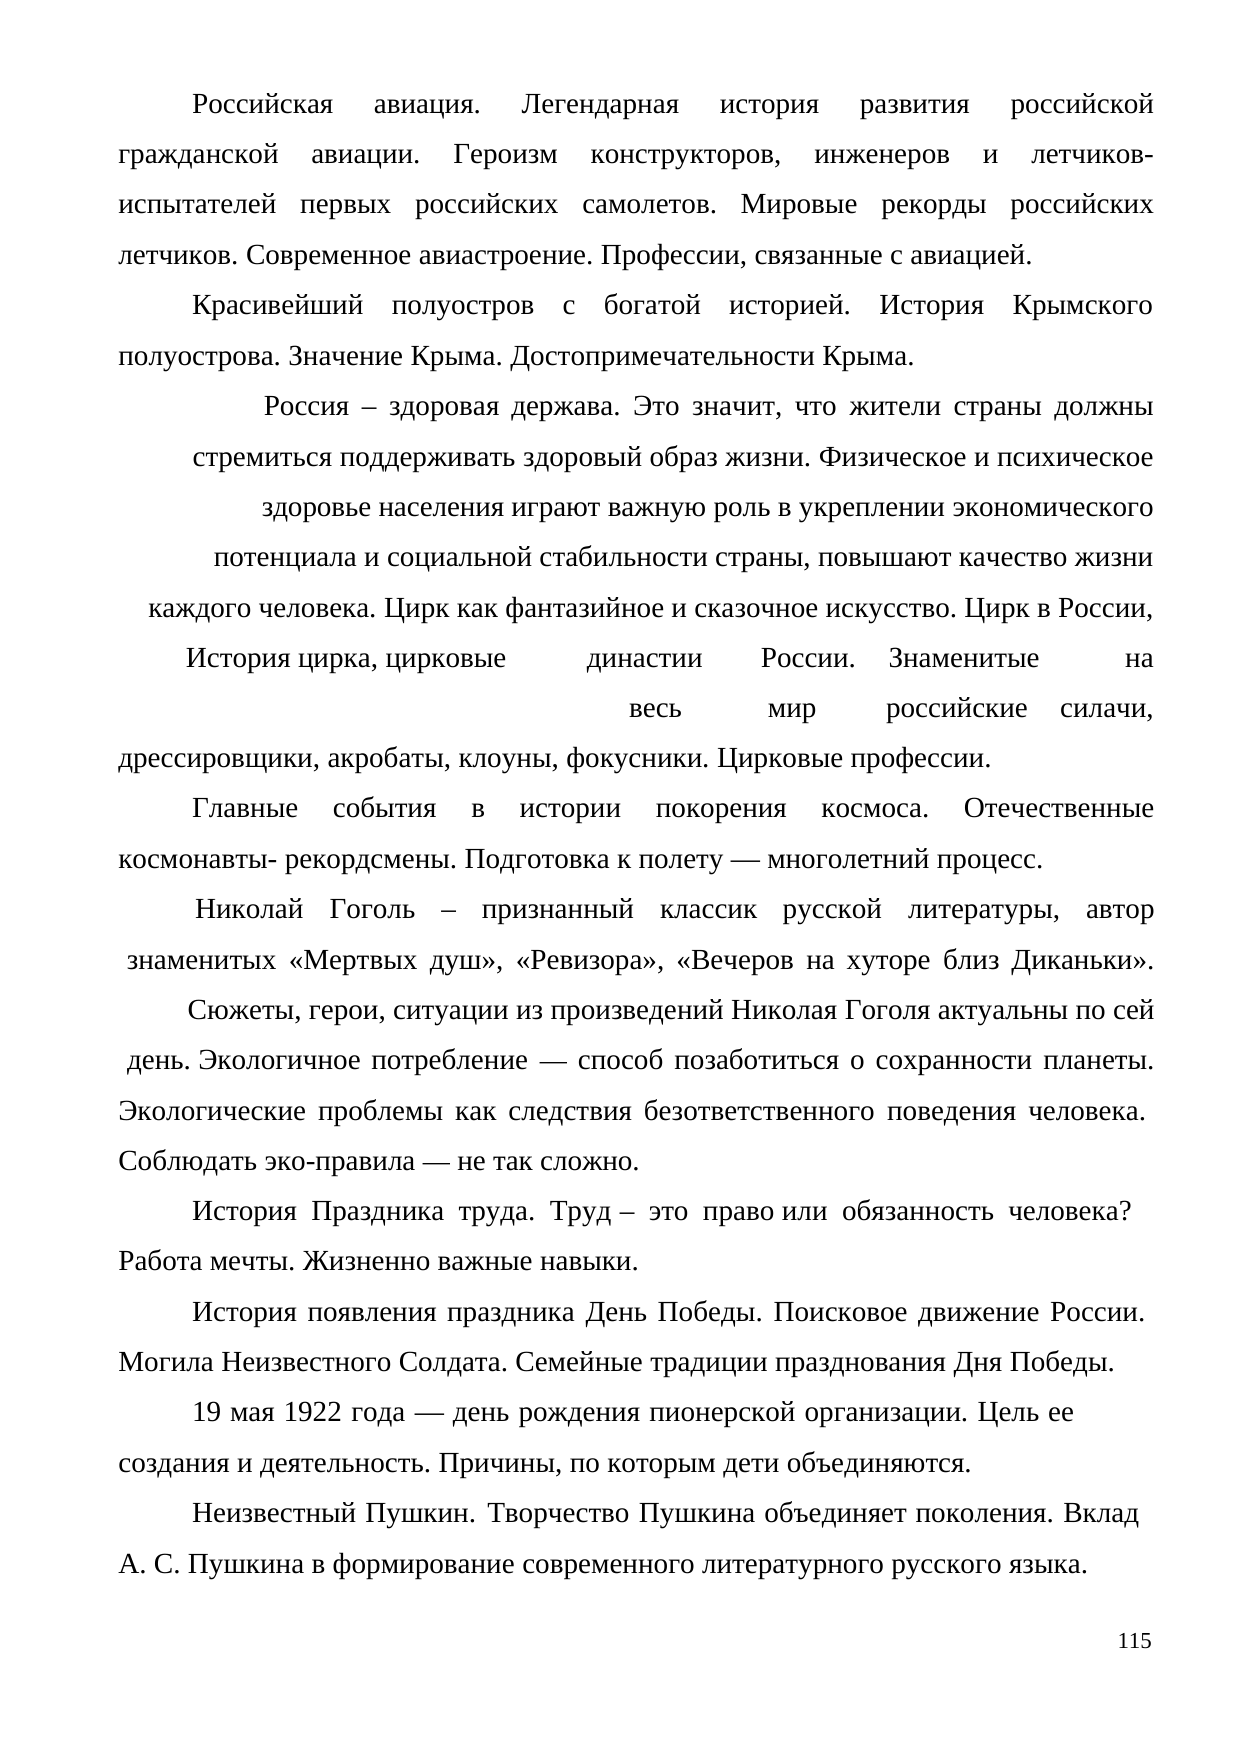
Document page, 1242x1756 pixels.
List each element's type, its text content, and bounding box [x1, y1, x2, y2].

text История появления праздника День Победы. Поисковое движение России. [192, 1294, 1167, 1327]
text Николай Гоголь – признанный классик русской литературы, автор знаменитых «Мертвых душ», «Ревизора», «Вечеров на хуторе близ Диканьки». Сюжеты, герои, ситуации из произведений Николая Гоголя актуальны по сей день. Экологичное потребление — способ позаботиться о сохранности планеты. [122, 892, 1154, 1076]
text Главные события в истории покорения космоса. Отечественные космонавты- рекордсмены. Подготовка к полету — многолетний процесс. [118, 790, 1154, 874]
text Работа мечты. Жизненно важные навыки. [118, 1243, 1167, 1277]
text Могила Неизвестного Солдата. Семейные традиции празднования Дня Победы. [118, 1344, 1167, 1377]
text Красивейший полуостров с богатой историей. История Крымского полуострова. Значение Крыма. Достопримечательности Крыма. [118, 287, 1153, 371]
text дрессировщики, акробаты, клоуны, фокусники. Цирковые профессии. [118, 741, 1167, 774]
text Россия – здоровая держава. Это значит, что жители страны должны стремиться поддерживать здоровый образ жизни. Физическое и психическое здоровье населения играют важную роль в укреплении экономического потенциала и социальной стабильности страны, повышают качество жизни каждого человека. Цирк как фантазийное и сказочное искусство. Цирк в России, История цирка, цирковые династии России. Знаменитые на весь мир российские силачи, [119, 388, 1153, 724]
text 19 мая 1922 года — день рождения пионерской организации. Цель ее создания и деятельность. Причины, по которым дети объединяются. [118, 1394, 1167, 1478]
text История Праздника труда. Труд – это право или обязанность человека? [192, 1194, 1167, 1227]
text Экологические проблемы как следствия безответственного поведения человека. Соблюдать эко-правила — не так сложно. [118, 1093, 1167, 1177]
text Неизвестный Пушкин. Творчество Пушкина объединяет поколения. Вклад А. С. Пушкина в формирование современного литературного русского языка. [118, 1495, 1165, 1579]
text Российская авиация. Легендарная история развития российской гражданской авиации. Героизм конструкторов, инженеров и летчиков-испытателей первых российских самолетов. Мировые рекорды российских летчиков. Современное авиастроение. Профессии, связанные с авиацией. [118, 86, 1154, 270]
